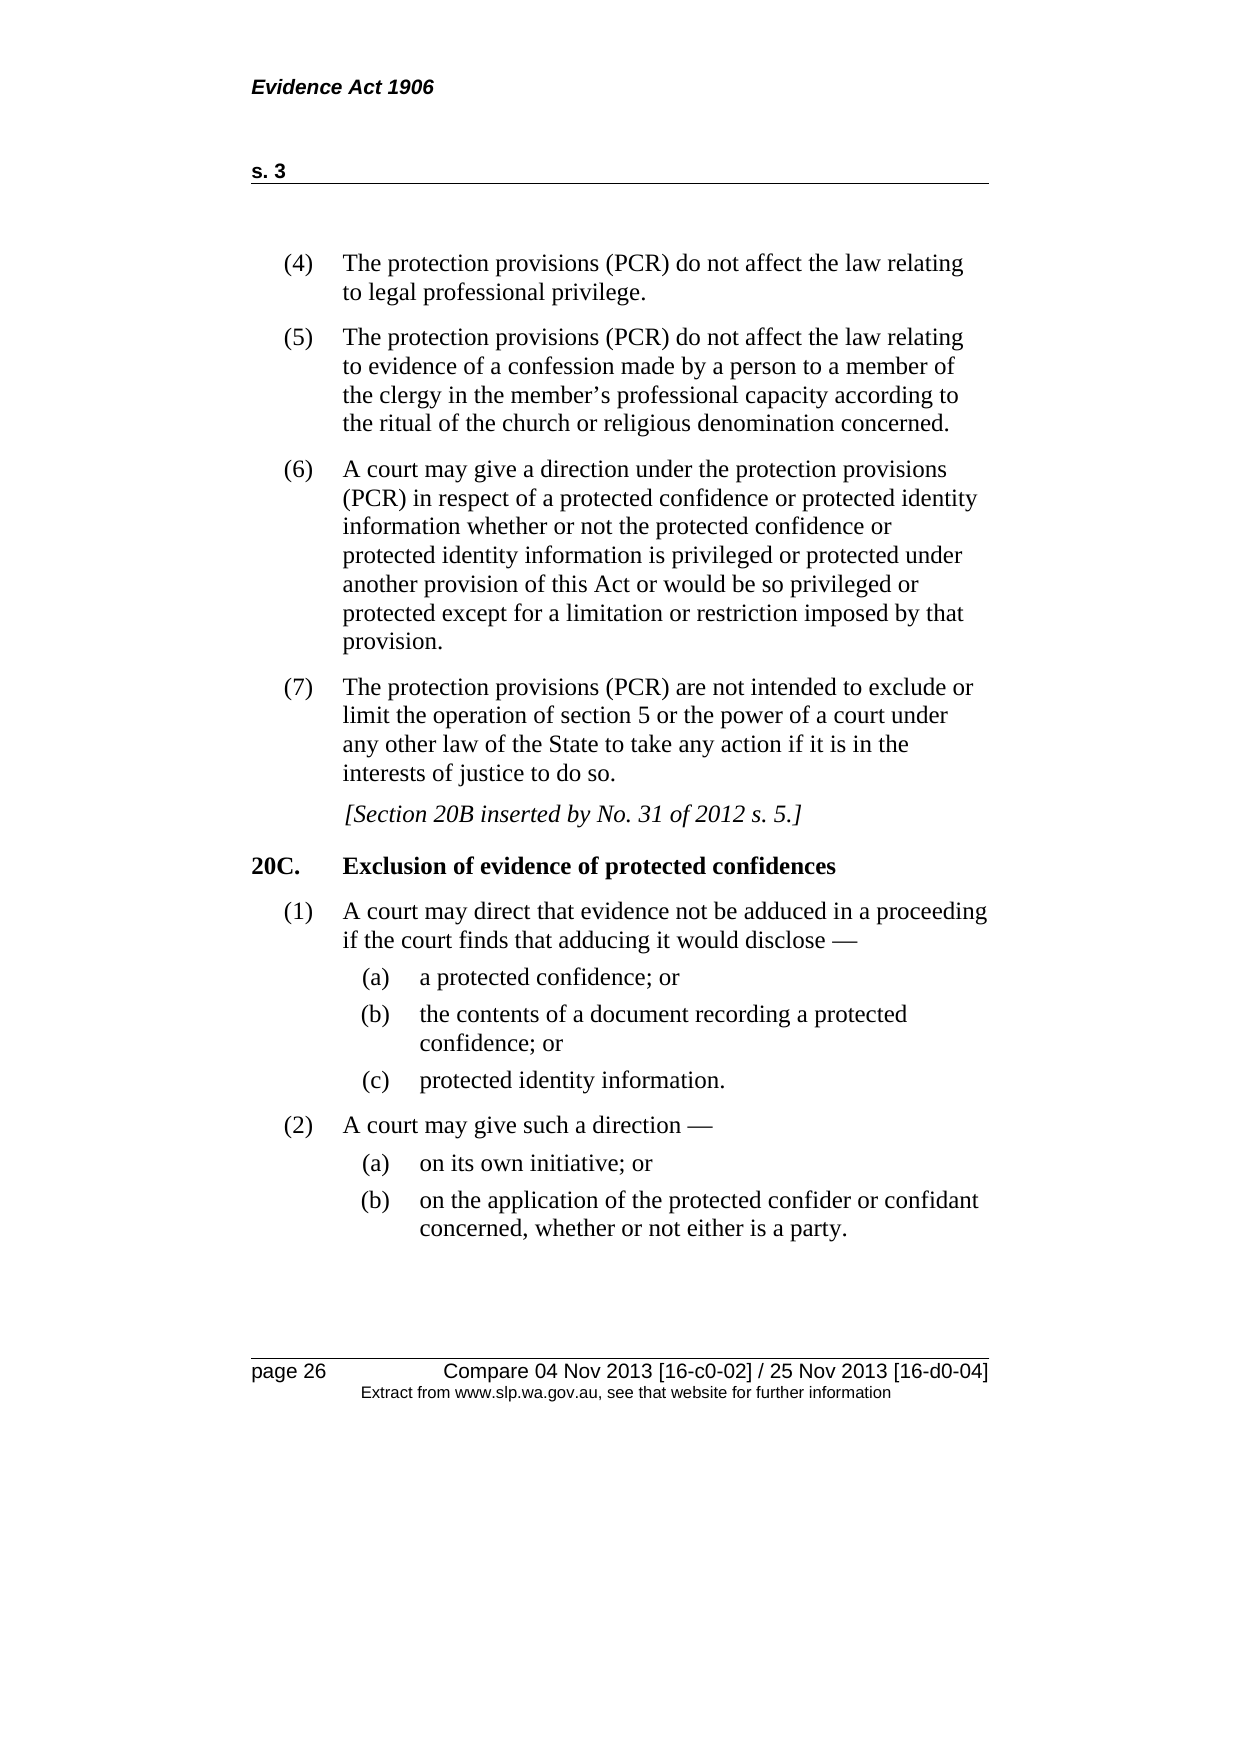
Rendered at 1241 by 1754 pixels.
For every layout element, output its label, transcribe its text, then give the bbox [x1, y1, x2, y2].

text (b) the contents of a document recording a protected confidence; or [251, 999, 989, 1057]
text (b) on the application of the protected confider or confidant concerned, whether or not either is a party. [251, 1185, 989, 1242]
text (6) A court may give a direction under the protection provisions (PCR) in respect of a protected confidence or protected identity information whether or not the protected confidence or protected identity information is privileged or protected under another provision of this Act or would be so privileged or protected except for a limitation or restriction imposed by that provision. [251, 454, 989, 655]
text (2) A court may give such a direction — [251, 1111, 989, 1139]
text (4) The protection provisions (PCR) do not affect the law relating to legal professional privilege. [251, 248, 989, 306]
text (1) A court may direct that evidence not be adduced in a proceeding if the court finds that adducing it would disclose — [251, 896, 989, 954]
text (5) The protection provisions (PCR) do not affect the law relating to evidence of a confession made by a person to a member of the clergy in the member’s professional capacity according to the ritual of the church or religious denomination concerned. [251, 322, 989, 437]
text (c) protected identity information. [251, 1065, 989, 1094]
text [Section 20B inserted by No. 31 of 2012 s. 5.] [251, 799, 989, 828]
text (7) The protection provisions (PCR) are not intended to exclude or limit the operation of section 5 or the power of a court under any other law of the State to take any action if it is in the interests of justice to do so. [251, 672, 989, 787]
text (a) on its own initiative; or [251, 1148, 989, 1176]
subtitle 20C. Exclusion of evidence of protected confidences [251, 851, 989, 880]
text (a) a protected confidence; or [251, 962, 989, 991]
